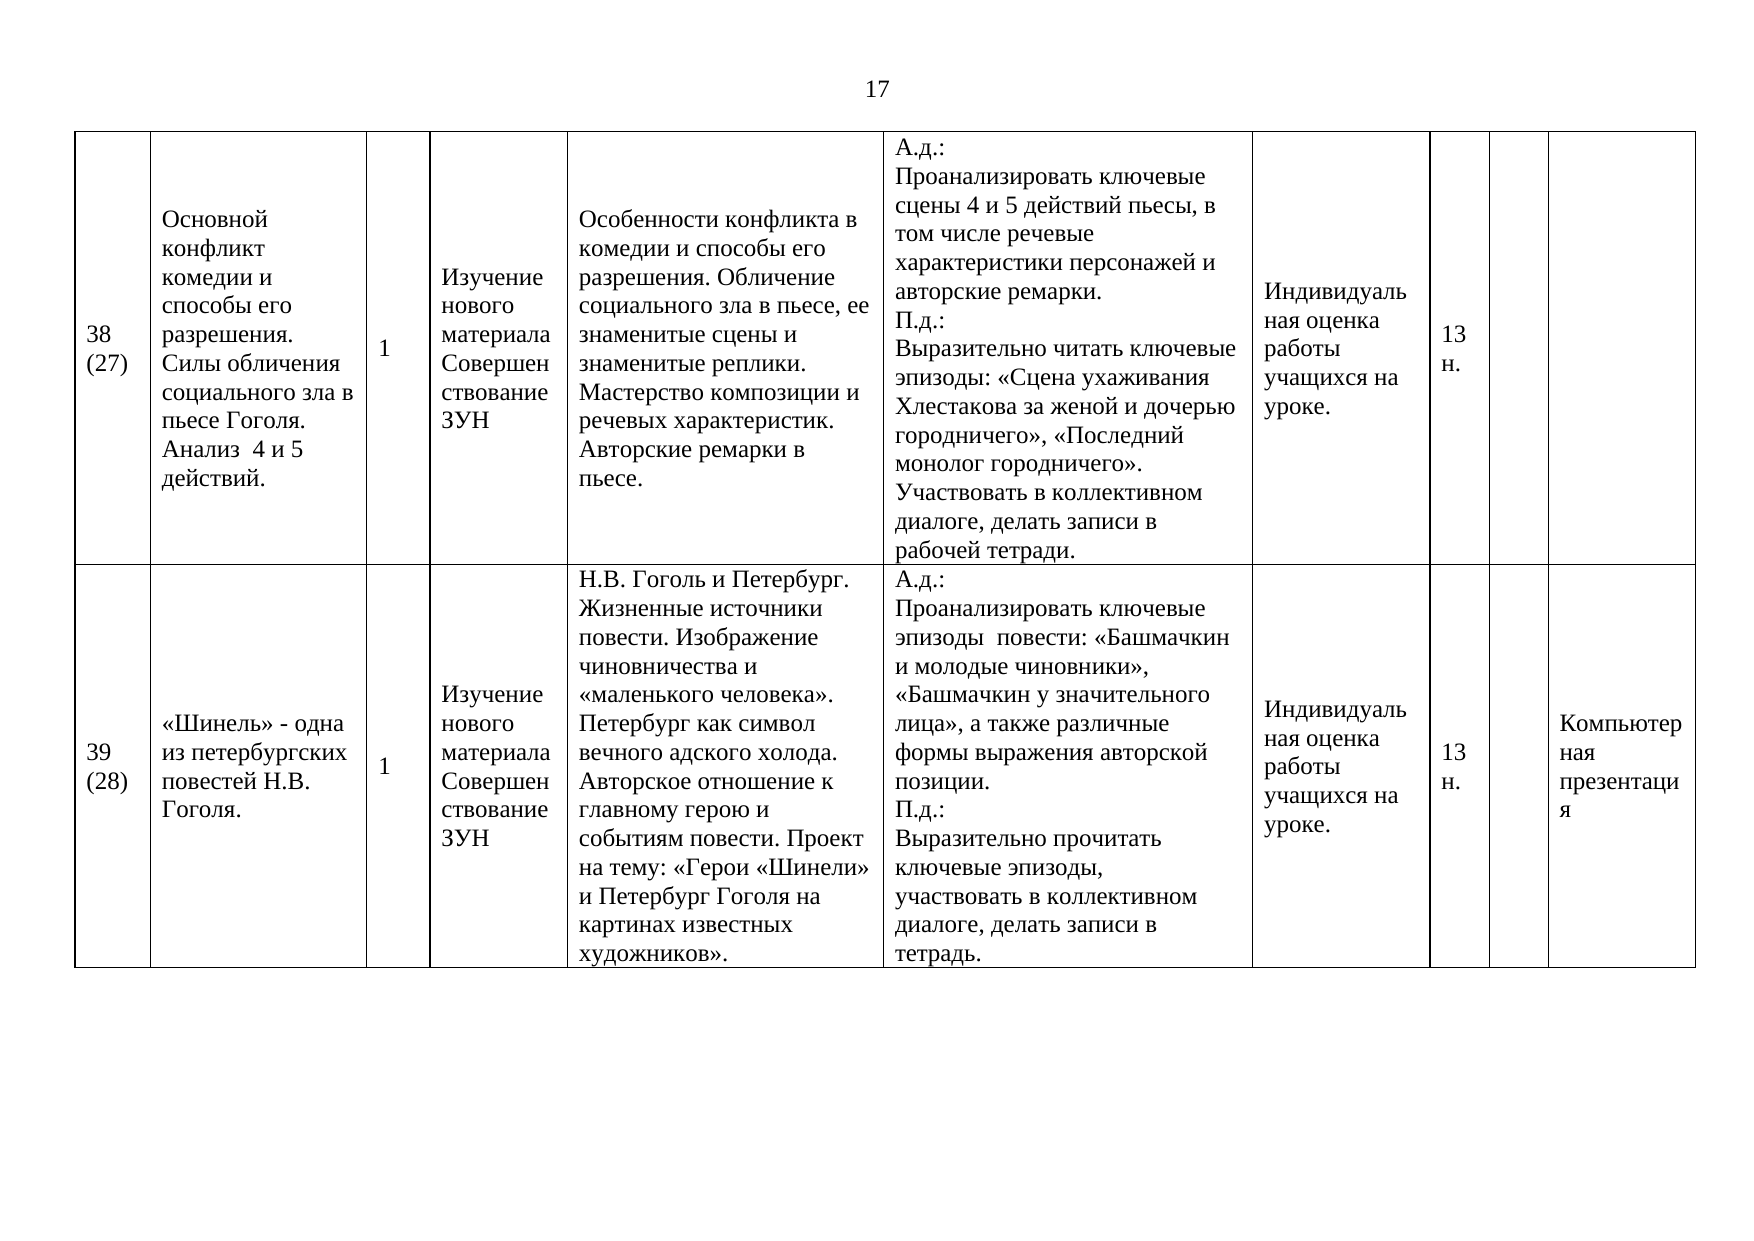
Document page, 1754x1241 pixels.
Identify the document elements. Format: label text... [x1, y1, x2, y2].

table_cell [1253, 565, 1429, 967]
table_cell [1253, 132, 1429, 563]
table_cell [431, 565, 567, 967]
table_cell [431, 132, 567, 563]
table_cell 13 н. [1431, 565, 1489, 967]
table_cell [1490, 132, 1548, 563]
table_cell 1 [367, 132, 429, 563]
table_cell 38 (27) [76, 132, 150, 563]
table_cell Основной конфликт комедии и способы его разрешения. Силы обличения социального зла в пьесе Гоголя. Анализ 4 и 5 действий. [151, 132, 366, 563]
table_cell [1490, 565, 1548, 967]
table_cell 13 н. [1431, 132, 1489, 563]
table_cell А.д.: Проанализировать ключевые сцены 4 и 5 действий пьесы, в том числе речевые характеристики персонажей и авторские ремарки. П.д.: Выразительно читать ключевые эпизоды: «Сцена ухаживания Хлестакова за женой и дочерью городничего», «Последний монолог городничего». Участвовать в коллективном диалоге, делать записи в рабочей тетради. [884, 132, 1252, 563]
table_cell Компьютерная презентация [1549, 565, 1695, 967]
table_cell 39 (28) [76, 565, 150, 967]
table_cell Особенности конфликта в комедии и способы его разрешения. Обличение социального зла в пьесе, ее знаменитые сцены и знаменитые реплики. Мастерство композиции и речевых характеристик. Авторские ремарки в пьесе. [568, 132, 883, 563]
table_cell [1549, 132, 1695, 563]
table_cell «Шинель» - одна из петербургских повестей Н.В. Гоголя. [151, 565, 366, 967]
table_cell А.д.: Проанализировать ключевые эпизоды повести: «Башмачкин и молодые чиновники», «Башмачкин у значительного лица», а также различные формы выражения авторской позиции. П.д.: Выразительно прочитать ключевые эпизоды, участвовать в коллективном диалоге, делать записи в тетрадь. [884, 565, 1252, 967]
table_cell 1 [367, 565, 429, 967]
table_cell Н.В. Гоголь и Петербург. Жизненные источники повести. Изображение чиновничества и «маленького человека». Петербург как символ вечного адского холода. Авторское отношение к главному герою и событиям повести. Проект на тему: «Герои «Шинели» и Петербург Гоголя на картинах известных художников». [568, 565, 883, 967]
